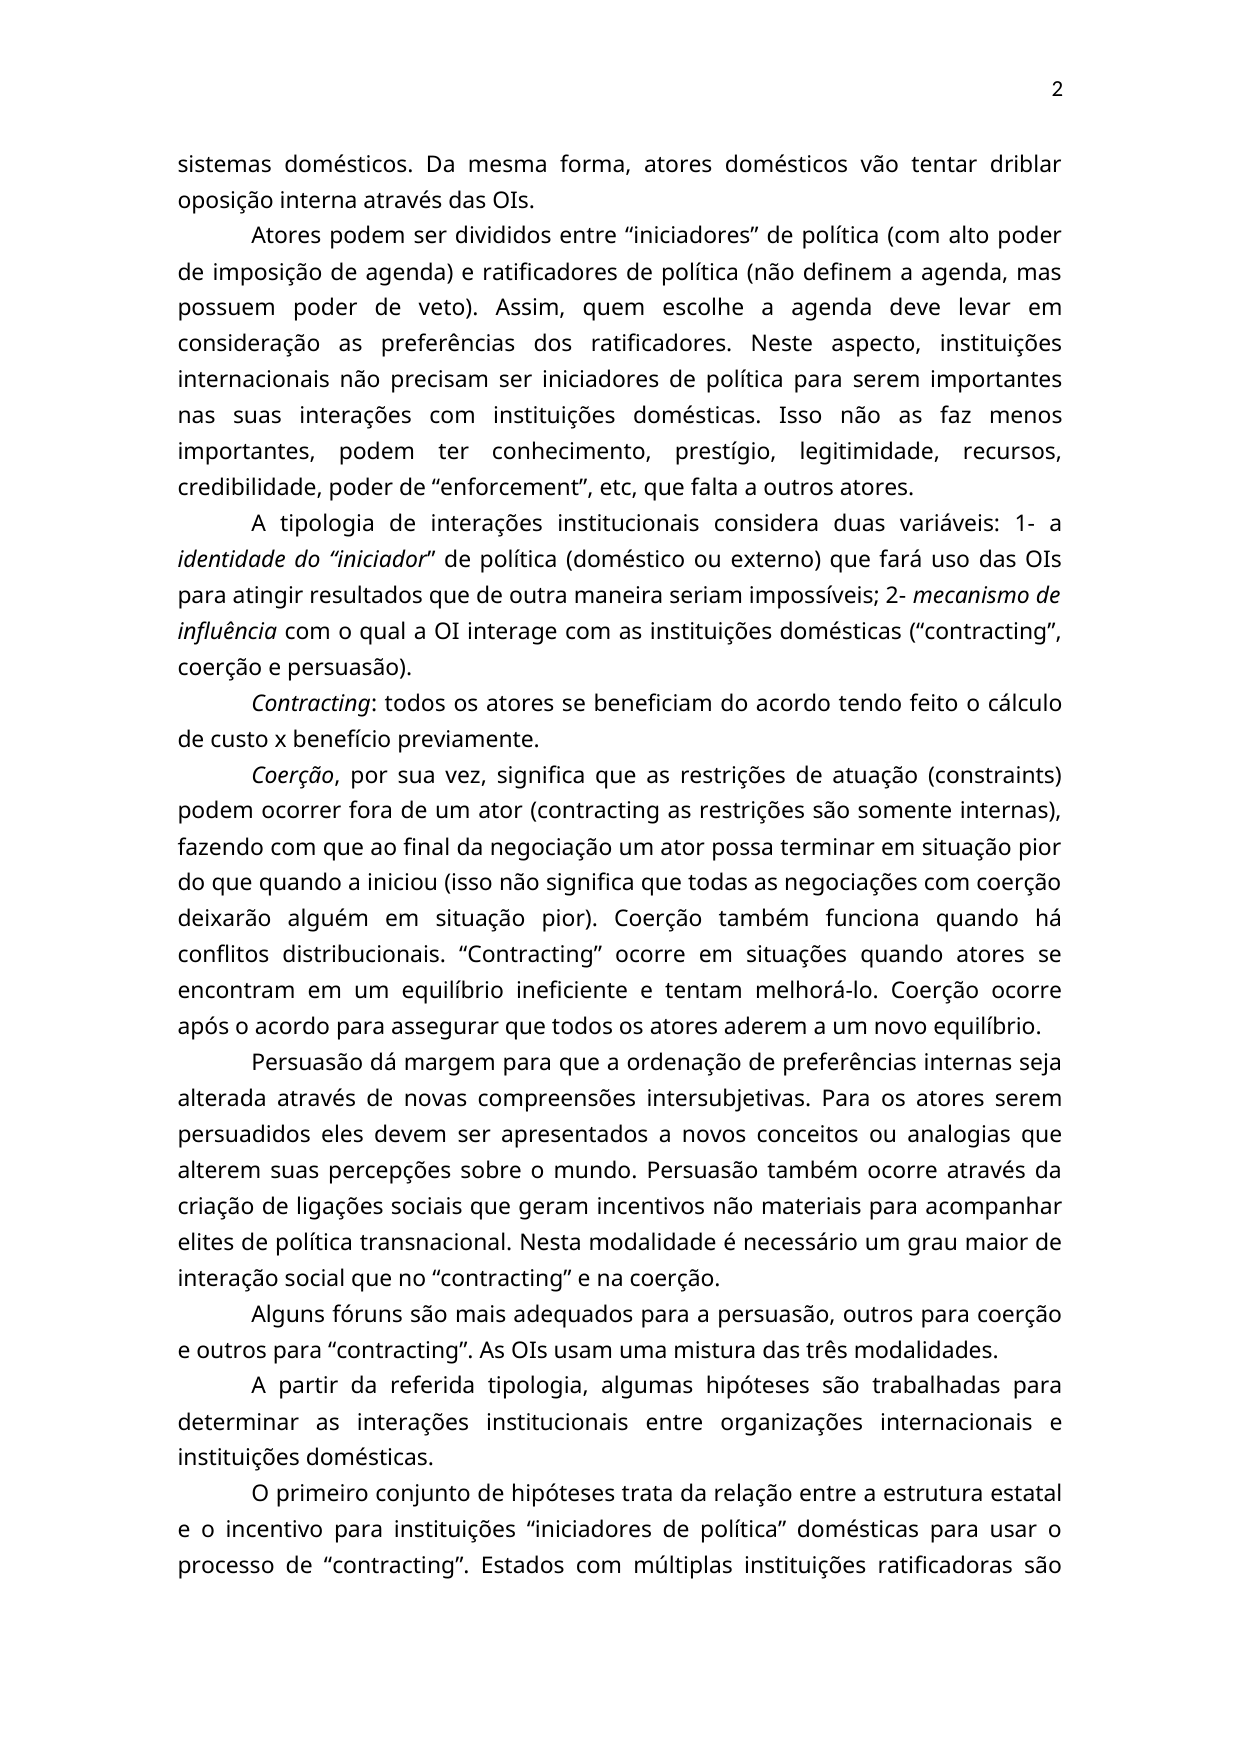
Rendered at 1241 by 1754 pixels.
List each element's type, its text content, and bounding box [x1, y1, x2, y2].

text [177, 1477, 1063, 1580]
text Contracting: todos os atores se beneficiam do acordo tendo feito o cálculo de custo x benefício previamente. [177, 687, 1063, 754]
text A tipologia de interações institucionais considera duas variáveis: 1- a identidade do “iniciador” de política (doméstico ou externo) que fará uso das OIs para atingir resultados que de outra maneira seriam impossíveis; 2- mecanismo de influência com o qual a OI interage com as instituições domésticas (“contracting”, coerção e persuasão). [177, 507, 1063, 682]
text Coerção, por sua vez, significa que as restrições de atuação (constraints) podem ocorrer fora de um ator (contracting as restrições são somente internas), fazendo com que ao final da negociação um ator possa terminar em situação pior do que quando a iniciou (isso não significa que todas as negociações com coerção deixarão alguém em situação pior). Coerção também funciona quando há conflitos distribucionais. “Contracting” ocorre em situações quando atores se encontram em um equilíbrio ineficiente e tentam melhorá-lo. Coerção ocorre após o acordo para assegurar que todos os atores aderem a um novo equilíbrio. [177, 758, 1063, 1041]
text Alguns fóruns são mais adequados para a persuasão, outros para coerção e outros para “contracting”. As OIs usam uma mistura das três modalidades. [177, 1298, 1063, 1365]
text Atores podem ser divididos entre “iniciadores” de política (com alto poder de imposição de agenda) e ratificadores de política (não definem a agenda, mas possuem poder de veto). Assim, quem escolhe a agenda deve levar em consideração as preferências dos ratificadores. Neste aspecto, instituições internacionais não precisam ser iniciadores de política para serem importantes nas suas interações com instituições domésticas. Isso não as faz menos importantes, podem ter conhecimento, prestígio, legitimidade, recursos, credibilidade, poder de “enforcement”, etc, que falta a outros atores. [177, 219, 1063, 502]
text A partir da referida tipologia, algumas hipóteses são trabalhadas para determinar as interações institucionais entre organizações internacionais e instituições domésticas. [177, 1369, 1063, 1473]
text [177, 148, 1063, 215]
text Persuasão dá margem para que a ordenação de preferências internas seja alterada através de novas compreensões intersubjetivas. Para os atores serem persuadidos eles devem ser apresentados a novos conceitos ou analogias que alterem suas percepções sobre o mundo. Persuasão também ocorre através da criação de ligações sociais que geram incentivos não materiais para acompanhar elites de política transnacional. Nesta modalidade é necessário um grau maior de interação social que no “contracting” e na coerção. [177, 1046, 1063, 1293]
